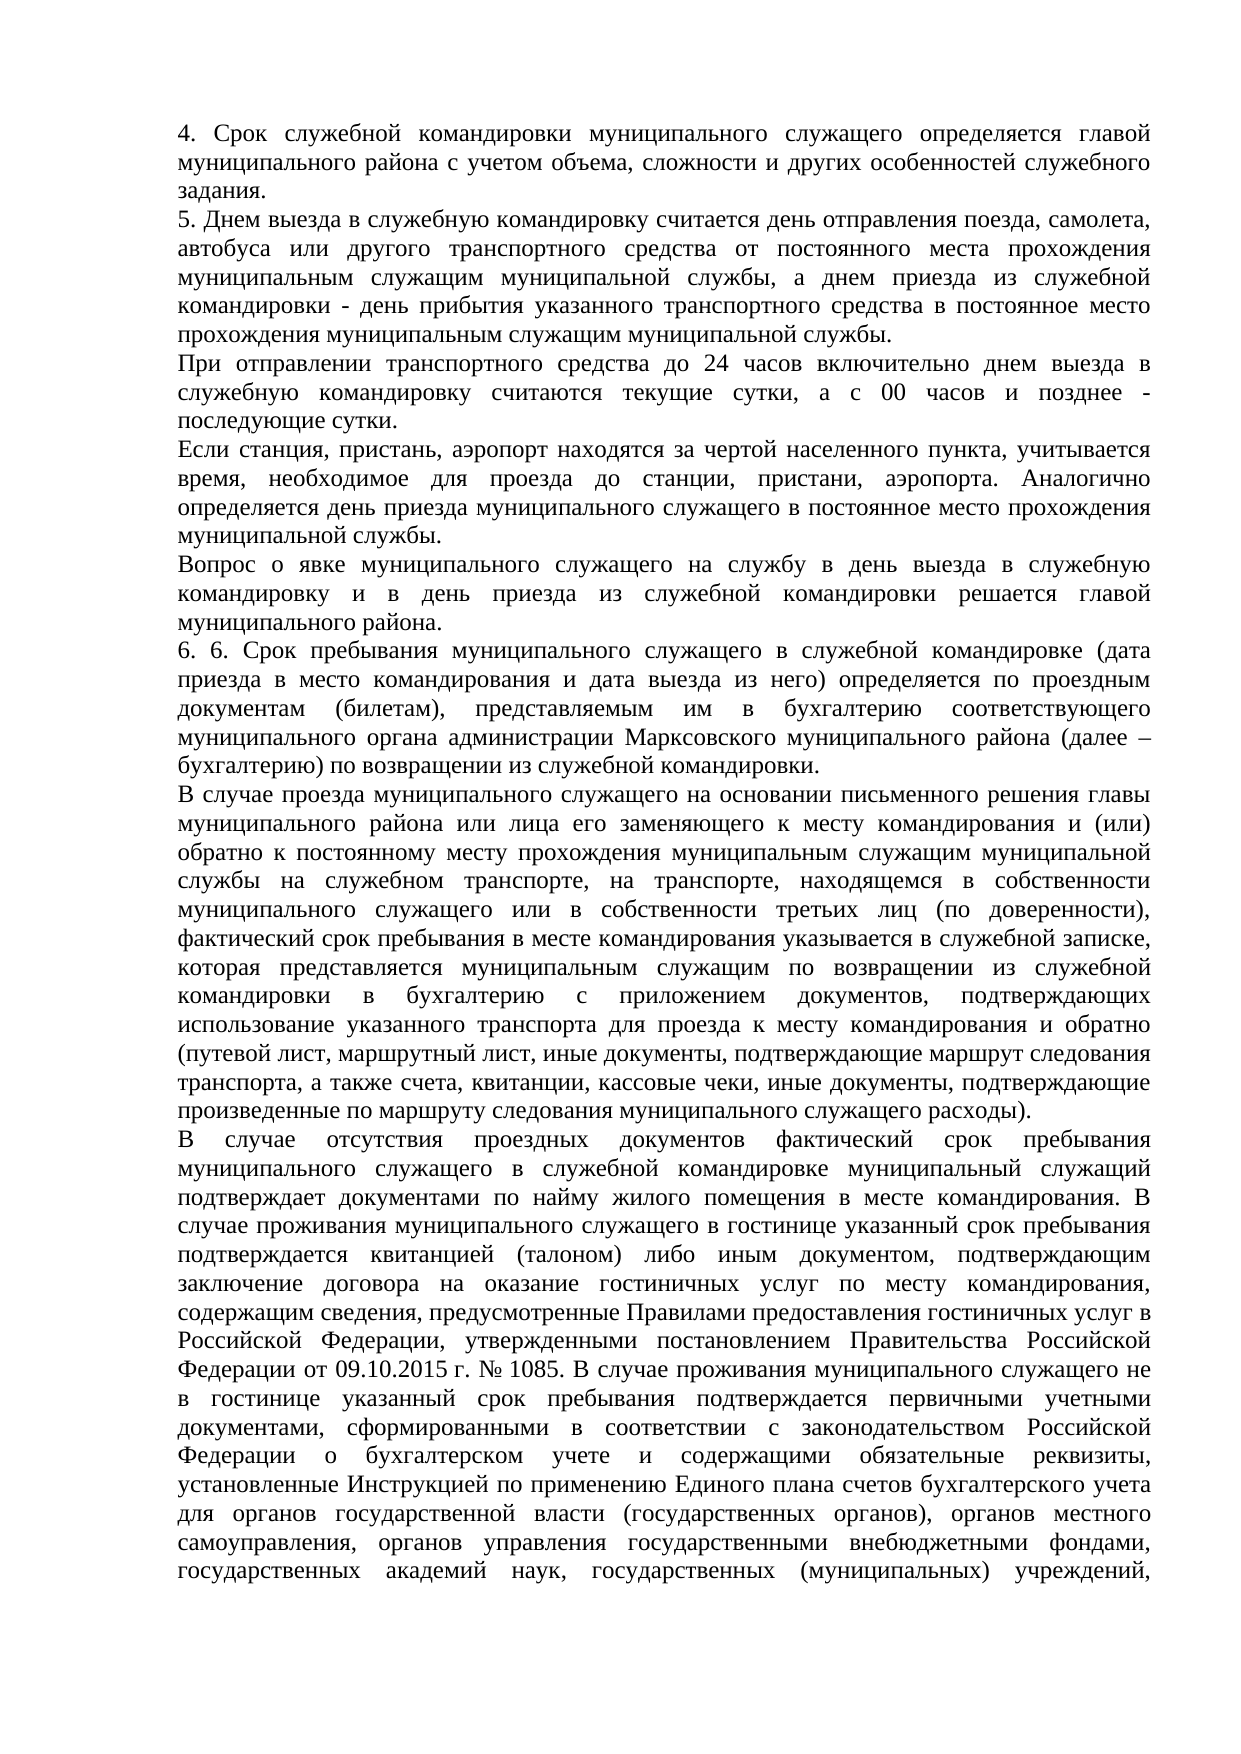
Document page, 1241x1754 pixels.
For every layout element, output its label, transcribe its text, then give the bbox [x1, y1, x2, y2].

text 5. Днем выезда в служебную командировку считается день отправления поезда, самолета, автобуса или другого транспортного средства от постоянного места прохождения муниципальным служащим муниципальной службы, а днем приезда из служебной командировки - день прибытия указанного транспортного средства в постоянное место прохождения муниципальным служащим муниципальной службы. [177, 204, 1152, 348]
text Если станция, пристань, аэропорт находятся за чертой населенного пункта, учитывается время, необходимое для проезда до станции, пристани, аэропорта. Аналогично определяется день приезда муниципального служащего в постоянное место прохождения муниципальной службы. [177, 434, 1152, 549]
text Вопрос о явке муниципального служащего на службу в день выезда в служебную командировку и в день приезда из служебной командировки решается главой муниципального района. [177, 549, 1152, 636]
text 4. Срок служебной командировки муниципального служащего определяется главой муниципального района с учетом объема, сложности и других особенностей служебного задания. [177, 118, 1152, 204]
text При отправлении транспортного средства до 24 часов включительно днем выезда в служебную командировку считаются текущие сутки, а с 00 часов и позднее - последующие сутки. [177, 348, 1152, 434]
text В случае проезда муниципального служащего на основании письменного решения главы муниципального района или лица его заменяющего к месту командирования и (или) обратно к постоянному месту прохождения муниципальным служащим муниципальной службы на служебном транспорте, на транспорте, находящемся в собственности муниципального служащего или в собственности третьих лиц (по доверенности), фактический срок пребывания в месте командирования указывается в служебной записке, которая представляется муниципальным служащим по возвращении из служебной командировки в бухгалтерию с приложением документов, подтверждающих использование указанного транспорта для проезда к месту командирования и обратно (путевой лист, маршрутный лист, иные документы, подтверждающие маршрут следования транспорта, а также счета, квитанции, кассовые чеки, иные документы, подтверждающие произведенные по маршруту следования муниципального служащего расходы). [177, 779, 1152, 1124]
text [177, 1124, 1152, 1584]
text 6. 6. Срок пребывания муниципального служащего в служебной командировке (дата приезда в место командирования и дата выезда из него) определяется по проездным документам (билетам), представляемым им в бухгалтерию соответствующего муниципального органа администрации Марксовского муниципального района (далее – бухгалтерию) по возвращении из служебной командировки. [177, 636, 1152, 779]
